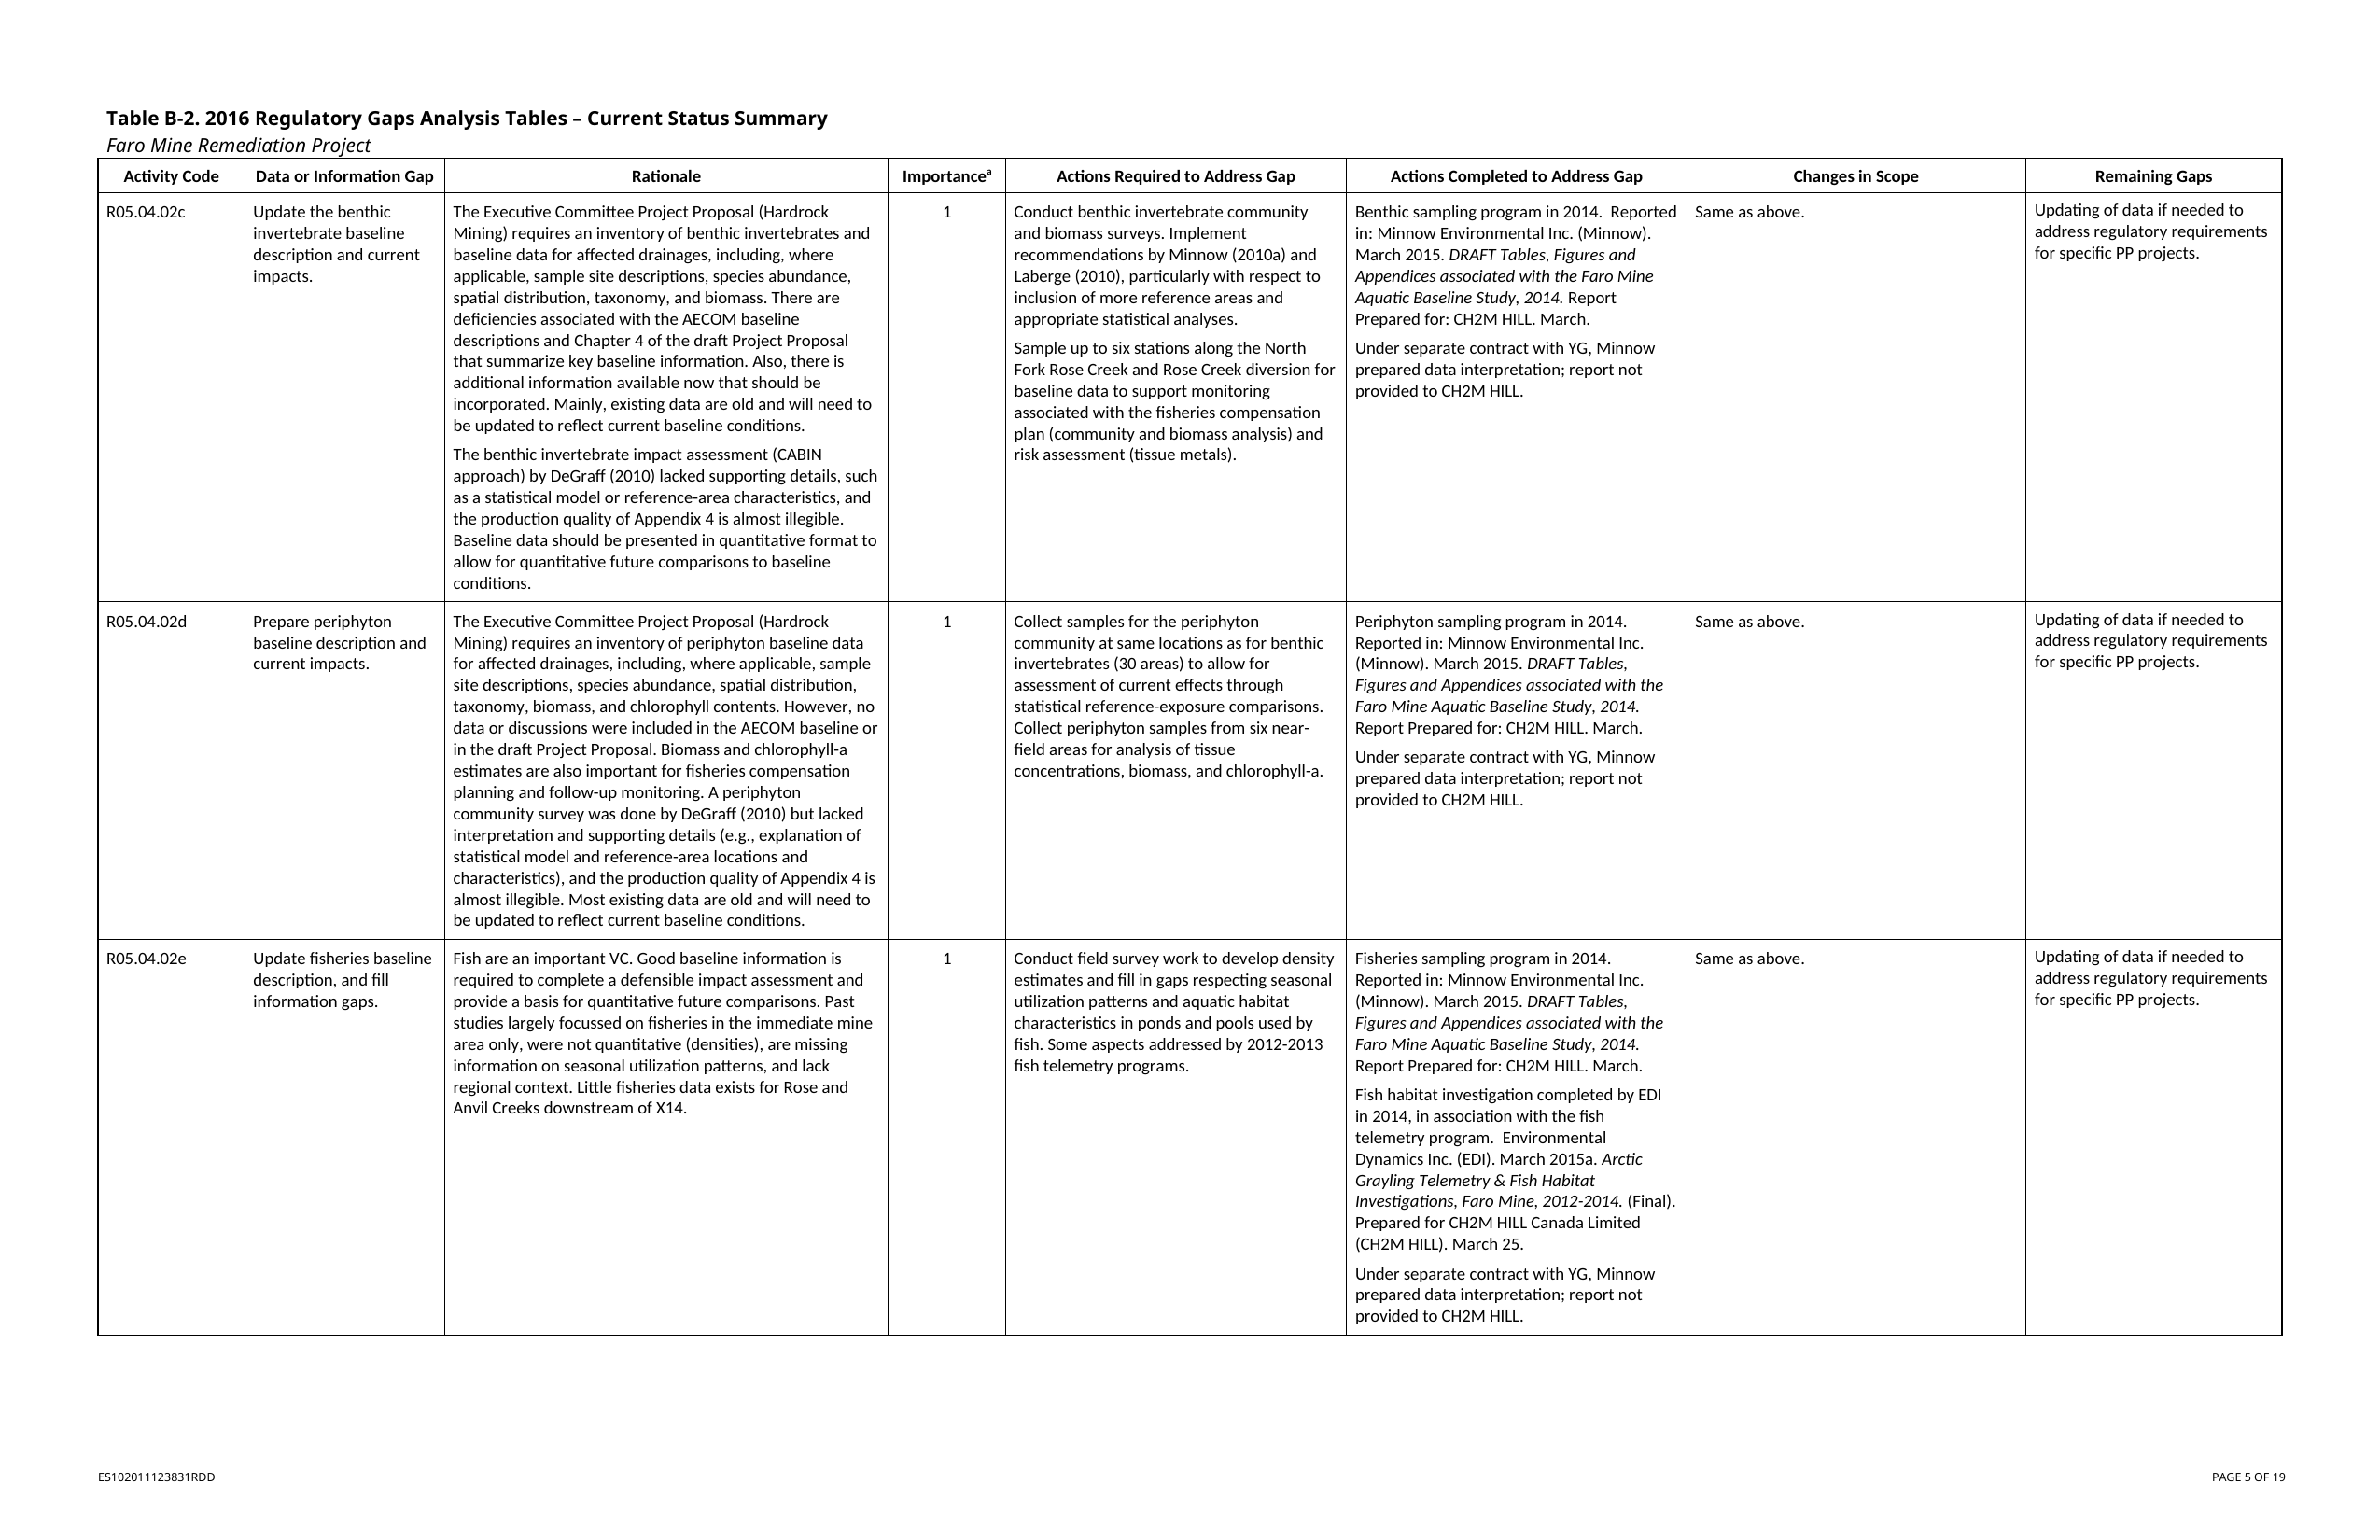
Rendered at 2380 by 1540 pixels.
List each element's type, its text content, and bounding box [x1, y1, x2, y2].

table_cell Remaining Gaps [2026, 159, 2281, 192]
table_cell Activity Code [99, 159, 245, 192]
table_cell The Executive Committee Project Proposal (Hardrock Mining) requires an inventory of periphyton baseline data for affected drainages, including, where applicable, sample site descriptions, species abundance, spatial distribution, taxonomy, biomass, and chlorophyll contents. However, no data or discussions were included in the AECOM baseline or in the draft Project Proposal. Biomass and chlorophyll-a estimates are also important for fisheries compensation planning and follow-up monitoring. A periphyton community survey was done by DeGraff (2010) but lacked interpretation and supporting details (e.g., explanation of statistical model and reference-area locations and characteristics), and the production quality of Appendix 4 is almost illegible. Most existing data are old and will need to be updated to reflect current baseline conditions. [445, 602, 888, 939]
table_cell Actions Required to Address Gap [1006, 159, 1346, 192]
table_cell R05.04.02e [99, 940, 245, 1335]
table_cell Periphyton sampling program in 2014. Reported in: Minnow Environmental Inc. (Minnow). March 2015. DRAFT Tables, Figures and Appendices associated with the Faro Mine Aquatic Baseline Study, 2014. Report Prepared for: CH2M HILL. March. Under separate contract with YG, Minnow prepared data interpretation; report not provided to CH2M HILL. [1347, 602, 1687, 939]
table_cell 1 [889, 193, 1005, 601]
table_cell Importancea [889, 159, 1005, 192]
table_cell Same as above. [1687, 940, 2025, 1335]
table_cell Update the benthic invertebrate baseline description and current impacts. [245, 193, 444, 601]
table_cell Benthic sampling program in 2014. Reported in: Minnow Environmental Inc. (Minnow). March 2015. DRAFT Tables, Figures and Appendices associated with the Faro Mine Aquatic Baseline Study, 2014. Report Prepared for: CH2M HILL. March. Under separate contract with YG, Minnow prepared data interpretation; report not provided to CH2M HILL. [1347, 193, 1687, 601]
table_cell 1 [889, 940, 1005, 1335]
table_cell Data or Information Gap [245, 159, 444, 192]
table_header Table B-2. 2016 Regulatory Gaps Analysis Tables – Current Status Summary [98, 105, 2282, 132]
table_cell Conduct field survey work to develop density estimates and fill in gaps respecting seasonal utilization patterns and aquatic habitat characteristics in ponds and pools used by fish. Some aspects addressed by 2012-2013 fish telemetry programs. [1006, 940, 1346, 1335]
table_cell 1 [889, 602, 1005, 939]
table_cell The Executive Committee Project Proposal (Hardrock Mining) requires an inventory of benthic invertebrates and baseline data for affected drainages, including, where applicable, sample site descriptions, species abundance, spatial distribution, taxonomy, and biomass. There are deficiencies associated with the AECOM baseline descriptions and Chapter 4 of the draft Project Proposal that summarize key baseline information. Also, there is additional information available now that should be incorporated. Mainly, existing data are old and will need to be updated to reflect current baseline conditions. The benthic invertebrate impact assessment (CABIN approach) by DeGraff (2010) lacked supporting details, such as a statistical model or reference-area characteristics, and the production quality of Appendix 4 is almost illegible. Baseline data should be presented in quantitative format to allow for quantitative future comparisons to baseline conditions. [445, 193, 888, 601]
table_cell R05.04.02c [99, 193, 245, 601]
table_cell Fisheries sampling program in 2014. Reported in: Minnow Environmental Inc. (Minnow). March 2015. DRAFT Tables, Figures and Appendices associated with the Faro Mine Aquatic Baseline Study, 2014. Report Prepared for: CH2M HILL. March. Fish habitat investigation completed by EDI in 2014, in association with the fish telemetry program. Environmental Dynamics Inc. (EDI). March 2015a. Arctic Grayling Telemetry & Fish Habitat Investigations, Faro Mine, 2012-2014. (Final). Prepared for CH2M HILL Canada Limited (CH2M HILL). March 25. Under separate contract with YG, Minnow prepared data interpretation; report not provided to CH2M HILL. [1347, 940, 1687, 1335]
table_cell Same as above. [1687, 602, 2025, 939]
table_cell Updating of data if needed to address regulatory requirements for specific PP projects. [2026, 602, 2281, 939]
table_cell Same as above. [1687, 193, 2025, 601]
table_cell Prepare periphyton baseline description and current impacts. [245, 602, 444, 939]
table_cell Collect samples for the periphyton community at same locations as for benthic invertebrates (30 areas) to allow for assessment of current effects through statistical reference-exposure comparisons. Collect periphyton samples from six near-field areas for analysis of tissue concentrations, biomass, and chlorophyll-a. [1006, 602, 1346, 939]
table_cell Actions Completed to Address Gap [1347, 159, 1687, 192]
table_cell Changes in Scope [1687, 159, 2025, 192]
table_cell R05.04.02d [99, 602, 245, 939]
table_cell Rationale [445, 159, 888, 192]
table_cell Updating of data if needed to address regulatory requirements for specific PP projects. [2026, 193, 2281, 601]
table_cell Conduct benthic invertebrate community and biomass surveys. Implement recommendations by Minnow (2010a) and Laberge (2010), particularly with respect to inclusion of more reference areas and appropriate statistical analyses. Sample up to six stations along the North Fork Rose Creek and Rose Creek diversion for baseline data to support monitoring associated with the fisheries compensation plan (community and biomass analysis) and risk assessment (tissue metals). [1006, 193, 1346, 601]
table_cell Faro Mine Remediation Project [98, 132, 2282, 158]
table_cell Update fisheries baseline description, and fill information gaps. [245, 940, 444, 1335]
table_cell Updating of data if needed to address regulatory requirements for specific PP projects. [2026, 940, 2281, 1335]
table_cell Fish are an important VC. Good baseline information is required to complete a defensible impact assessment and provide a basis for quantitative future comparisons. Past studies largely focussed on fisheries in the immediate mine area only, were not quantitative (densities), are missing information on seasonal utilization patterns, and lack regional context. Little fisheries data exists for Rose and Anvil Creeks downstream of X14. [445, 940, 888, 1335]
